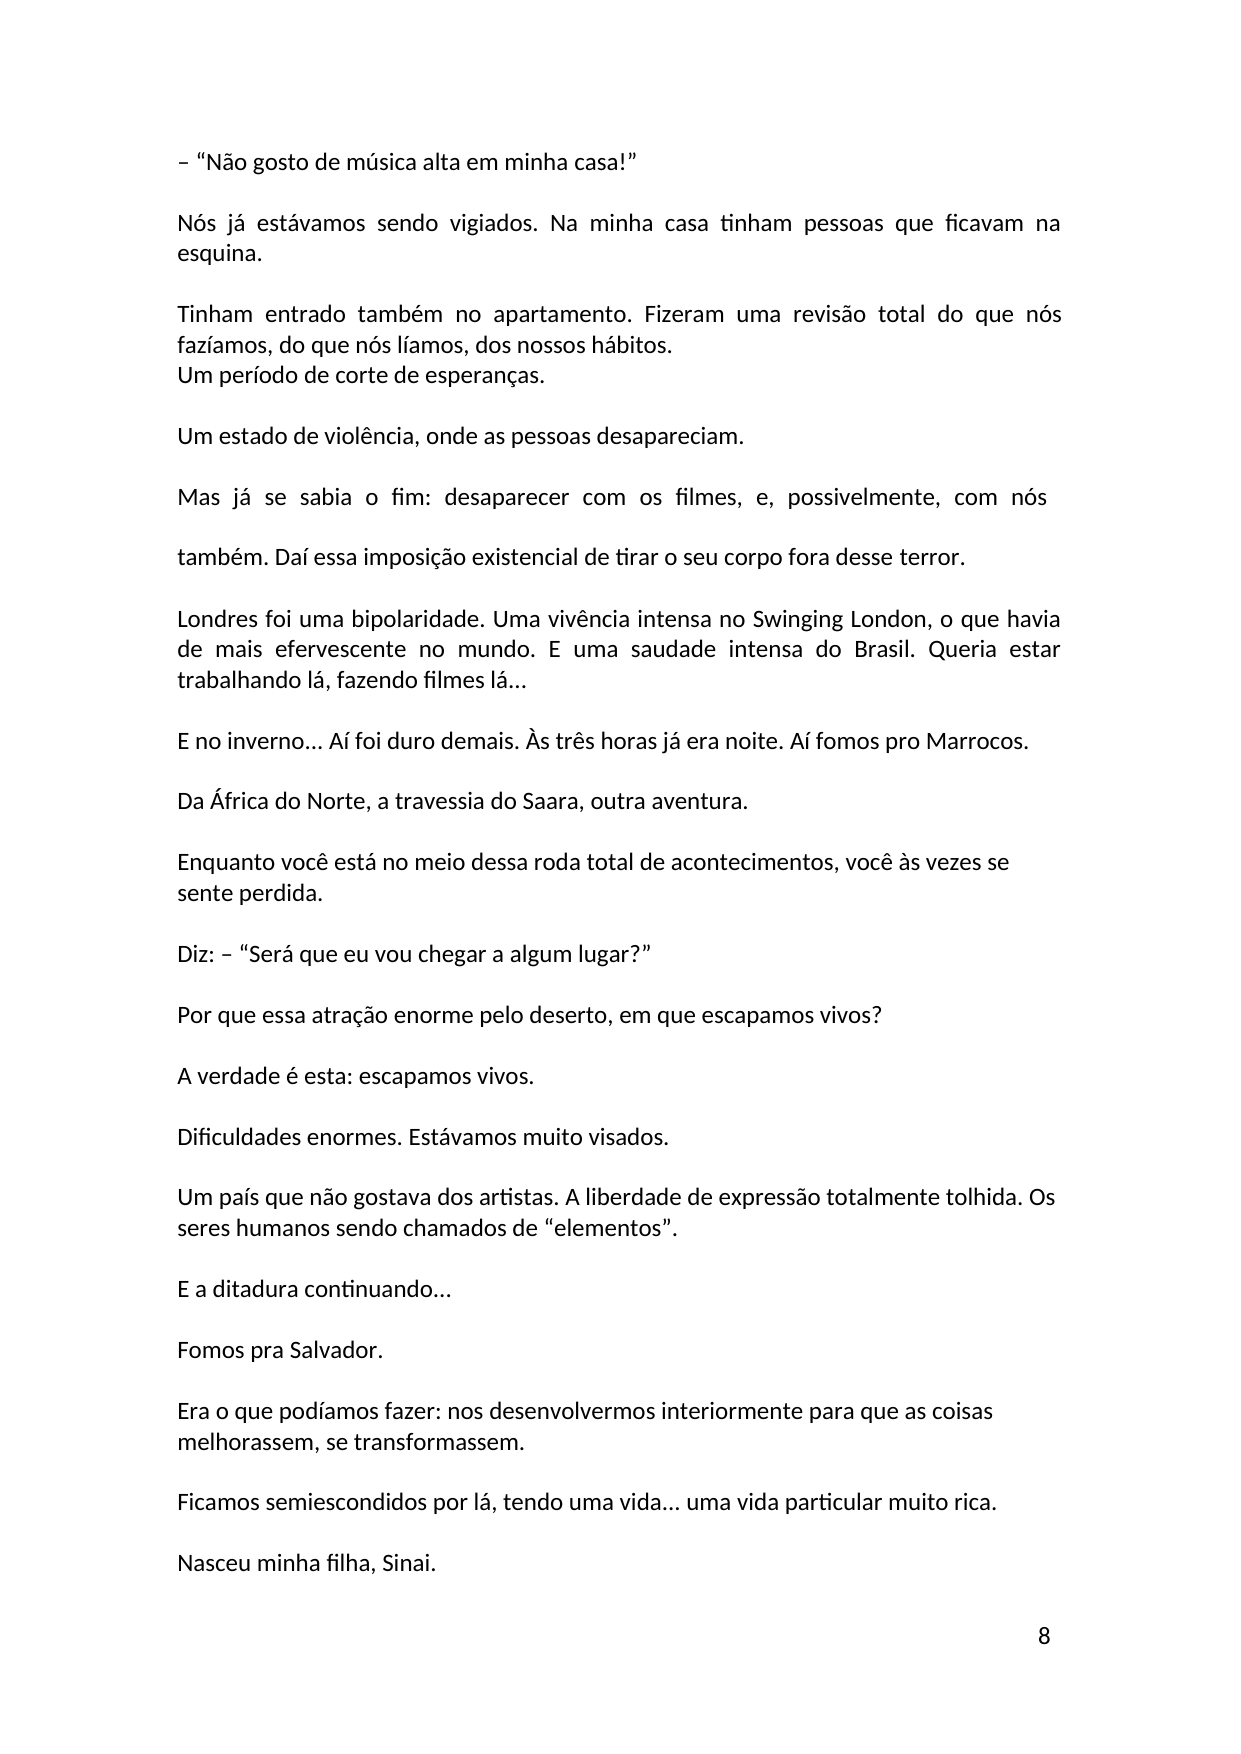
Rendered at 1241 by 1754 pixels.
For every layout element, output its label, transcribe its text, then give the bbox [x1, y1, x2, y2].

text Londres foi uma bipolaridade. Uma vivência intensa no Swinging London, o que havia de mais efervescente no mundo. E uma saudade intensa do Brasil. Queria estar trabalhando lá, fazendo filmes lá... [177, 603, 1062, 694]
text Mas já se sabia o fim: desaparecer com os filmes, e, possivelmente, com nós também. Daí essa imposição existencial de tirar o seu corpo fora desse terror. [177, 481, 1048, 572]
text E a ditadura continuando... Fomos pra Salvador. [177, 1273, 454, 1364]
text Tinham entrado também no apartamento. Fizeram uma revisão total do que nós fazíamos, do que nós líamos, dos nossos hábitos. [177, 298, 1063, 359]
text Era o que podíamos fazer: nos desenvolvermos interiormente para que as coisas melhorassem, se transformassem. [177, 1395, 1076, 1456]
text Ficamos semiescondidos por lá, tendo uma vida... uma vida particular muito rica. Nasceu minha filha, Sinai. [177, 1486, 1000, 1578]
text Dificuldades enormes. Estávamos muito visados. [177, 1121, 1076, 1151]
text Diz: – “Será que eu vou chegar a algum lugar?” [177, 938, 1076, 968]
text seres humanos sendo chamados de “elementos”. [177, 1212, 1076, 1243]
list “Não gosto de música alta em minha casa!” [177, 146, 1076, 176]
text Nós já estávamos sendo vigiados. Na minha casa tinham pessoas que ficavam na esquina. [177, 207, 1062, 268]
text Um período de corte de esperanças. [177, 359, 1076, 389]
text Um estado de violência, onde as pessoas desapareciam. [177, 420, 1076, 450]
text Um país que não gostava dos artistas. A liberdade de expressão totalmente tolhida. Os [177, 1181, 1076, 1212]
text E no inverno... Aí foi duro demais. Às três horas já era noite. Aí fomos pro Marrocos. Da África do Norte, a travessia do Saara, outra aventura. [177, 725, 1055, 816]
text Por que essa atração enorme pelo deserto, em que escapamos vivos? A verdade é esta: escapamos vivos. [177, 999, 885, 1090]
text Enquanto você está no meio dessa roda total de acontecimentos, você às vezes se sente perdida. [177, 846, 1055, 907]
